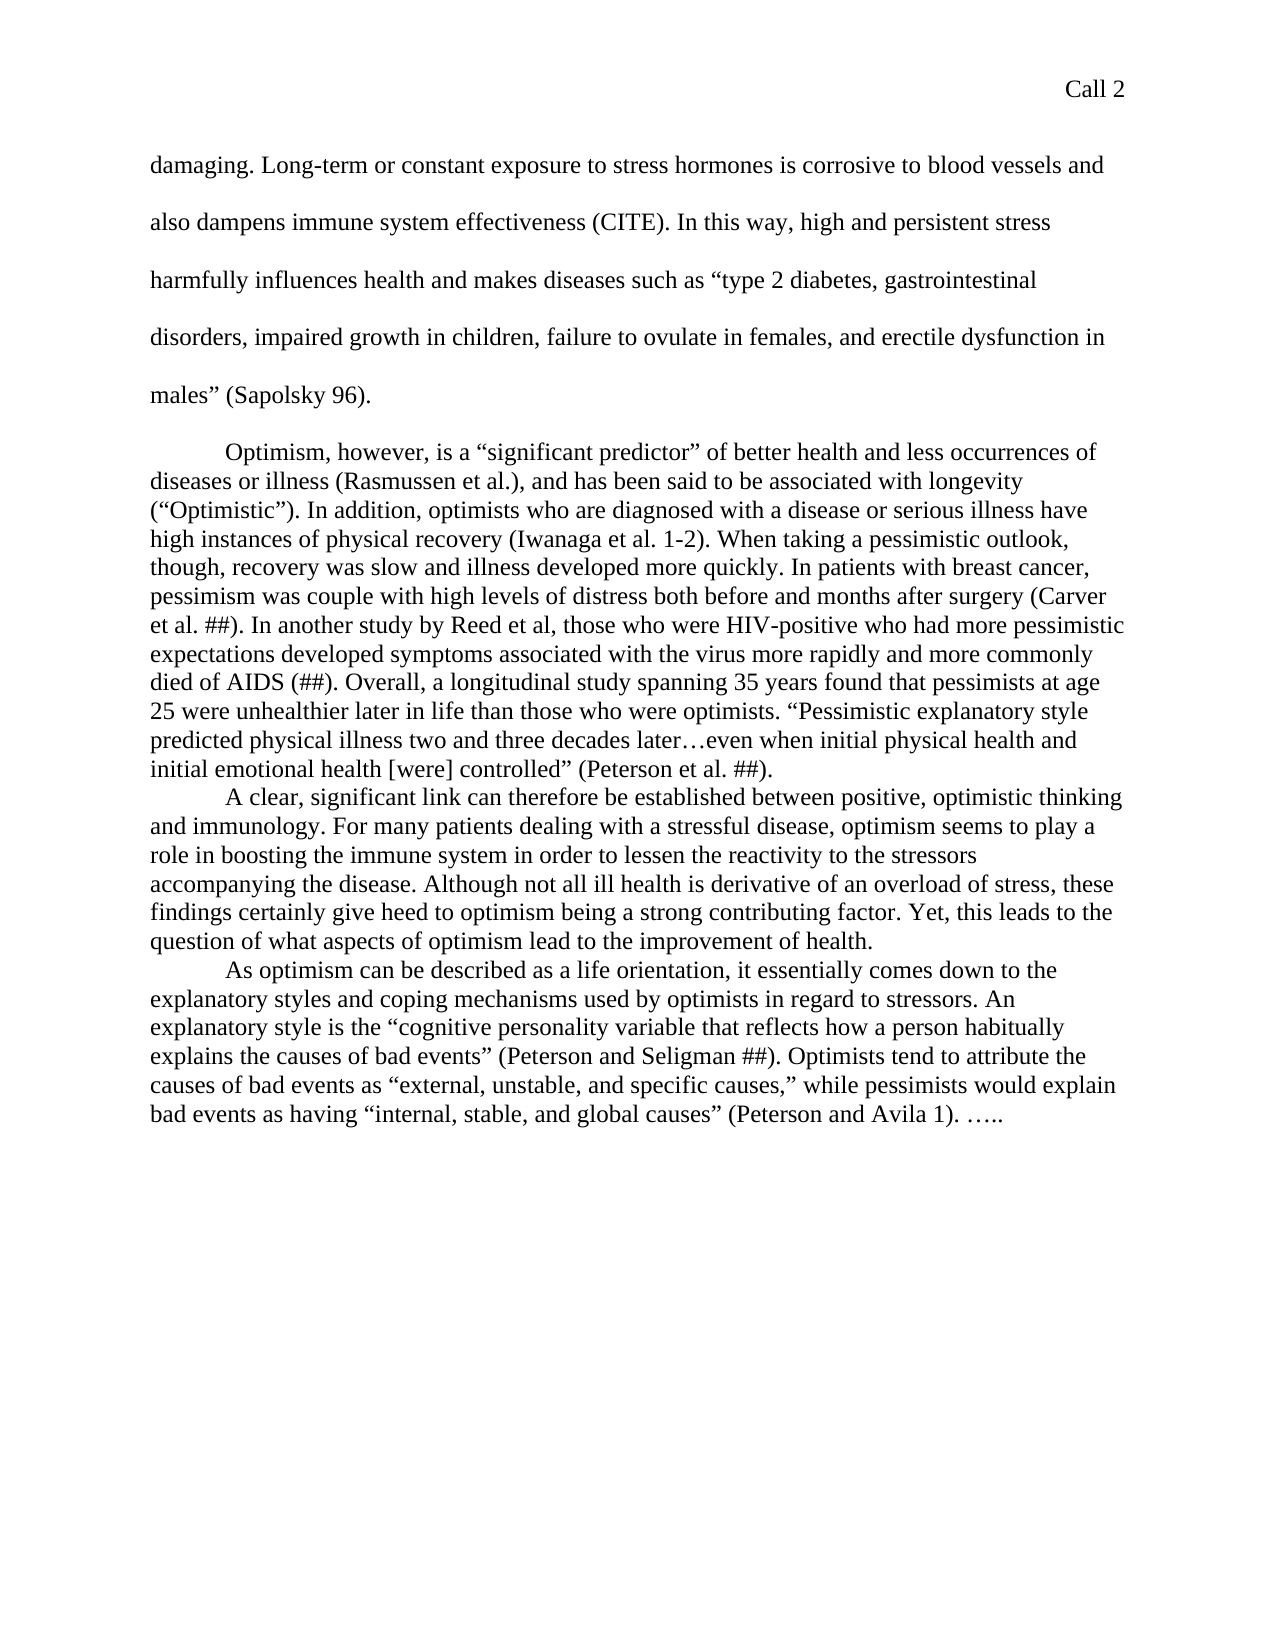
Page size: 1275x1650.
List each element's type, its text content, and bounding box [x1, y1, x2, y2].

text Optimism, however, is a “significant predictor” of better health and less occurrences of diseases or illness (Rasmussen et al.), and has been said to be associated with longevity (“Optimistic”). In addition, optimists who are diagnosed with a disease or serious illness have high instances of physical recovery (Iwanaga et al. 1-2). When taking a pessimistic outlook, though, recovery was slow and illness developed more quickly. In patients with breast cancer, pessimism was couple with high levels of distress both before and months after surgery (Carver et al. ##). In another study by Reed et al, those who were HIV-positive who had more pessimistic expectations developed symptoms associated with the virus more rapidly and more commonly died of AIDS (##). Overall, a longitudinal study spanning 35 years found that pessimists at age 25 were unhealthier later in life than those who were optimists. “Pessimistic explanatory style predicted physical illness two and three decades later…even when initial physical health and initial emotional health [were] controlled” (Peterson et al. ##). [150, 437, 1125, 782]
text A clear, significant link can therefore be established between positive, optimistic thinking and immunology. For many patients dealing with a stressful disease, optimism seems to play a role in boosting the immune system in order to lessen the reactivity to the stressors accompanying the disease. Although not all ill health is derivative of an overload of stress, these findings certainly give heed to optimism being a strong contributing factor. Yet, this leads to the question of what aspects of optimism lead to the improvement of health. [150, 782, 1125, 955]
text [150, 150, 1125, 409]
text As optimism can be described as a life orientation, it essentially comes down to the explanatory styles and coping mechanisms used by optimists in regard to stressors. An explanatory style is the “cognitive personality variable that reflects how a person habitually explains the causes of bad events” (Peterson and Seligman ##). Optimists tend to attribute the causes of bad events as “external, unstable, and specific causes,” while pessimists would explain bad events as having “internal, stable, and global causes” (Peterson and Avila 1). ….. [150, 955, 1125, 1127]
